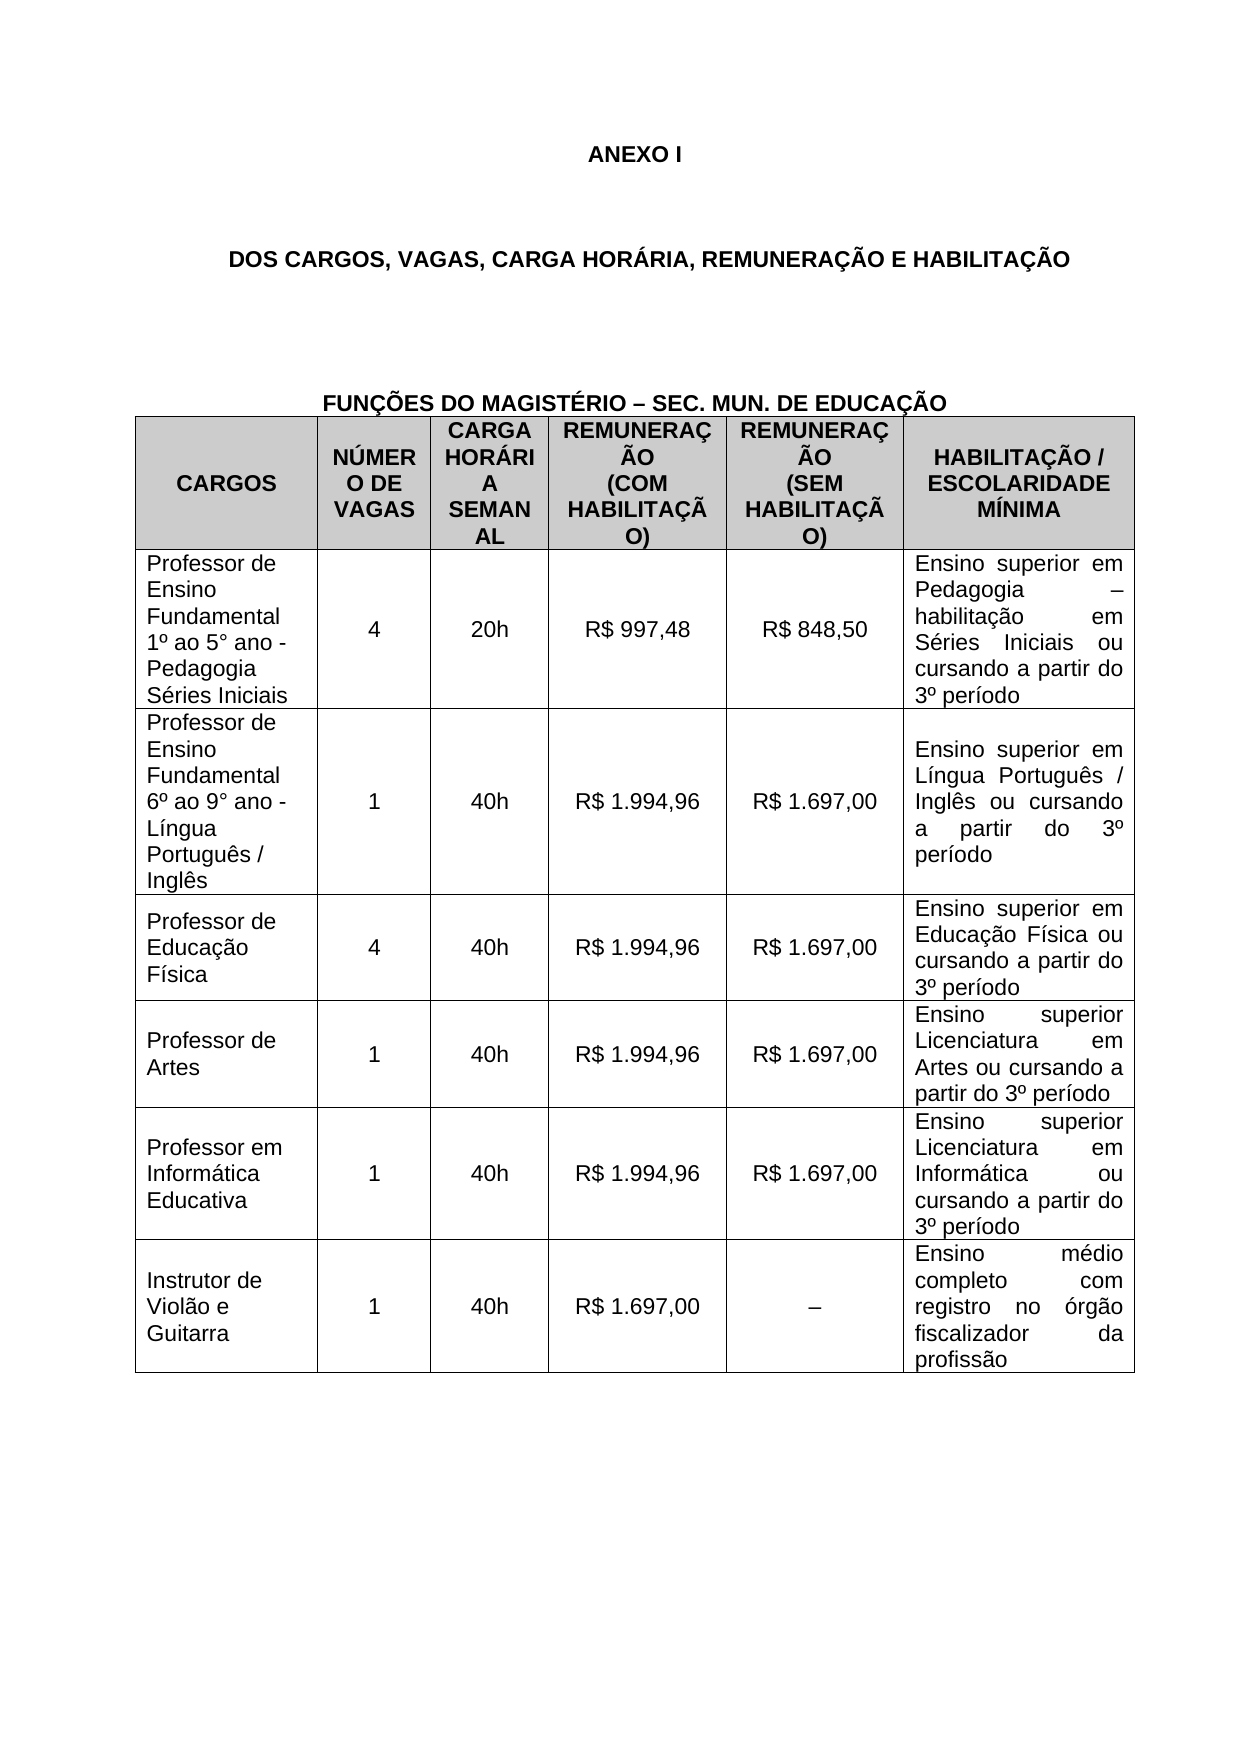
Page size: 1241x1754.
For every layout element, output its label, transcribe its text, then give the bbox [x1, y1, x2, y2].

table_cell R$ 1.994,96 [549, 895, 726, 1000]
table_cell Ensino superior Licenciatura em Artes ou cursando a partir do 3º período [904, 1001, 1134, 1107]
table_cell Ensino superior em Língua Português / Inglês ou cursando a partir do 3º período [904, 709, 1134, 894]
table_cell 1 [318, 1240, 430, 1372]
table_cell 1 [318, 1001, 430, 1107]
table_cell 4 [318, 550, 430, 708]
table_cell 4 [318, 895, 430, 1000]
table_cell 40h [431, 1240, 548, 1372]
table_cell Instrutor de Violão e Guitarra [136, 1240, 317, 1372]
table_header CARGA HORÁRIA SEMANAL [431, 417, 548, 549]
table_cell 20h [431, 550, 548, 708]
table_cell Professor de Artes [136, 1001, 317, 1107]
subtitle DOS CARGOS, VAGAS, CARGA HORÁRIA, REMUNERAÇÃO E HABILITAÇÃO [177, 246, 1122, 272]
table_cell R$ 1.994,96 [549, 1108, 726, 1239]
table_cell R$ 1.697,00 [727, 895, 903, 1000]
table_cell 40h [431, 709, 548, 894]
table_cell Ensino superior em Educação Física ou cursando a partir do 3º período [904, 895, 1134, 1000]
table_cell R$ 1.994,96 [549, 709, 726, 894]
table_cell R$ 1.697,00 [549, 1240, 726, 1372]
table_header CARGOS [136, 417, 317, 549]
table_cell Ensino médio completo com registro no órgão fiscalizador da profissão [904, 1240, 1134, 1372]
table_cell 40h [431, 895, 548, 1000]
table_cell R$ 848,50 [727, 550, 903, 708]
table_header REMUNERAÇÃO (COM HABILITAÇÃO) [549, 417, 726, 549]
table_cell Professor em Informática Educativa [136, 1108, 317, 1239]
table_cell R$ 1.697,00 [727, 1001, 903, 1107]
table_cell Professor de Ensino Fundamental 6º ao 9° ano - Língua Português / Inglês [136, 709, 317, 894]
table_cell Ensino superior Licenciatura em Informática ou cursando a partir do 3º período [904, 1108, 1134, 1239]
table_header HABILITAÇÃO / ESCOLARIDADE MÍNIMA [904, 417, 1134, 549]
table_cell 40h [431, 1001, 548, 1107]
table_cell R$ 997,48 [549, 550, 726, 708]
table_cell 1 [318, 1108, 430, 1239]
table_cell – [727, 1240, 903, 1372]
text FUNÇÕES DO MAGISTÉRIO – SEC. MUN. DE EDUCAÇÃO [177, 390, 1092, 416]
table_cell R$ 1.697,00 [727, 1108, 903, 1239]
table_cell Professor de Educação Física [136, 895, 317, 1000]
table_cell 40h [431, 1108, 548, 1239]
table_cell Ensino superior em Pedagogia – habilitação em Séries Iniciais ou cursando a partir do 3º período [904, 550, 1134, 708]
table_header REMUNERAÇÃO (SEM HABILITAÇÃO) [727, 417, 903, 549]
table_cell Professor de Ensino Fundamental 1º ao 5° ano - Pedagogia Séries Iniciais [136, 550, 317, 708]
subtitle ANEXO I [177, 141, 1092, 168]
table_cell R$ 1.697,00 [727, 709, 903, 894]
table_cell R$ 1.994,96 [549, 1001, 726, 1107]
table_header NÚMERO DE VAGAS [318, 417, 430, 549]
table_cell 1 [318, 709, 430, 894]
